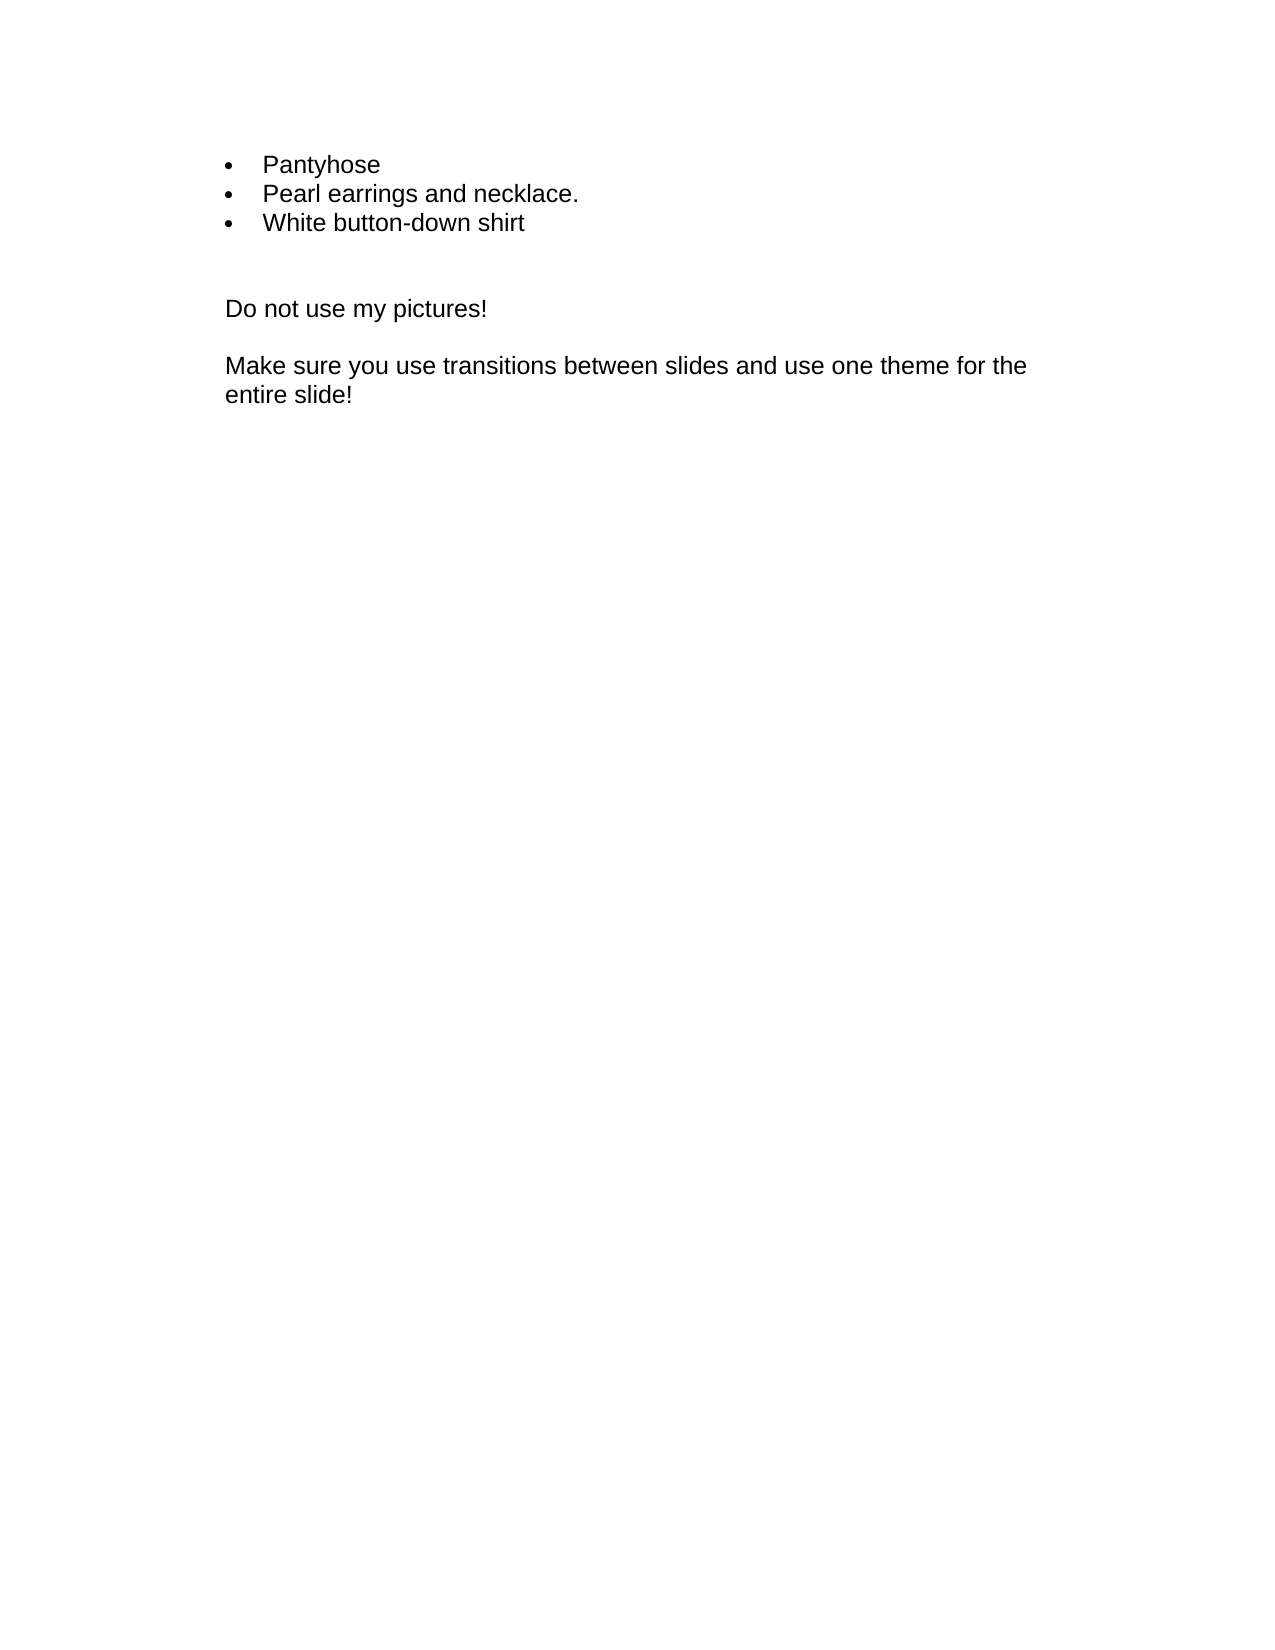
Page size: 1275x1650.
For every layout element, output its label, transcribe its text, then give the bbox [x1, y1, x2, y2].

list White button-down shirt [225, 207, 1087, 236]
text Make sure you use transitions between slides and use one theme for the entire slide! [225, 351, 1087, 409]
list Pantyhose [225, 150, 1087, 179]
text Do not use my pictures! [225, 294, 1087, 322]
list Pearl earrings and necklace. [225, 179, 1087, 207]
